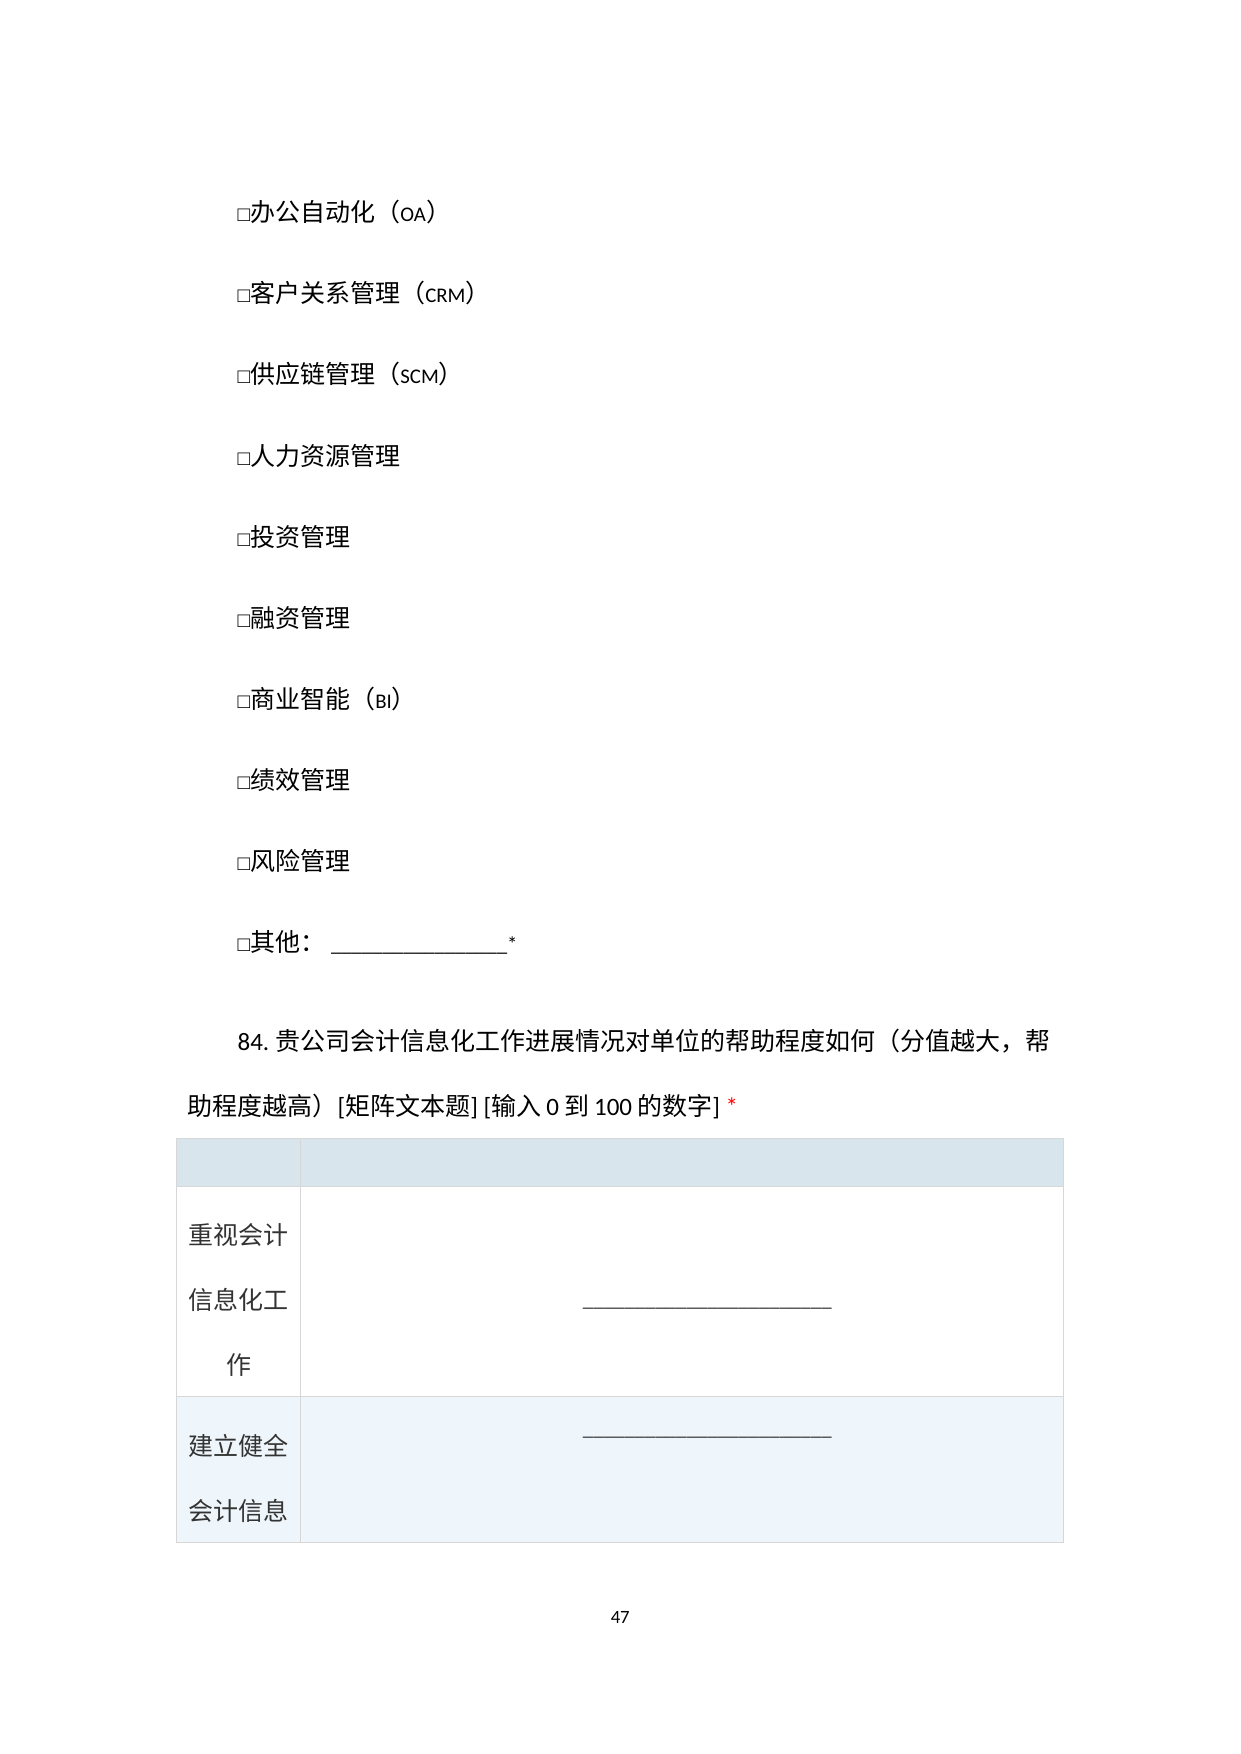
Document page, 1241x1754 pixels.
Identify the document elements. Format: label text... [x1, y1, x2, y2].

table_cell □其他： _________________* [177, 894, 1063, 973]
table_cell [301, 1397, 1063, 1542]
table_cell □风险管理 [177, 813, 1063, 892]
table_header [177, 1139, 300, 1186]
table_cell 建立健全会计信息化制度体系 [177, 1397, 300, 1542]
table_cell □投资管理 [177, 488, 1063, 568]
table_cell □客户关系管理（CRM） [177, 245, 1063, 324]
table_cell ________________________ [301, 1187, 1063, 1396]
table_cell □办公自动化（OA） [177, 164, 1063, 243]
table_cell □供应链管理（SCM） [177, 326, 1063, 405]
table_cell □商业智能（BI） [177, 651, 1063, 730]
table_cell □人力资源管理 [177, 407, 1063, 487]
text 84. 贵公司会计信息化工作进展情况对单位的帮助程度如何（分值越大，帮助程度越高）[矩阵文本题] [输入0到100的数字] * [187, 1007, 1053, 1137]
table_cell □融资管理 [177, 569, 1063, 649]
table_cell 重视会计信息化工作 [177, 1187, 300, 1396]
table_cell □绩效管理 [177, 732, 1063, 811]
table_header [301, 1139, 1063, 1186]
